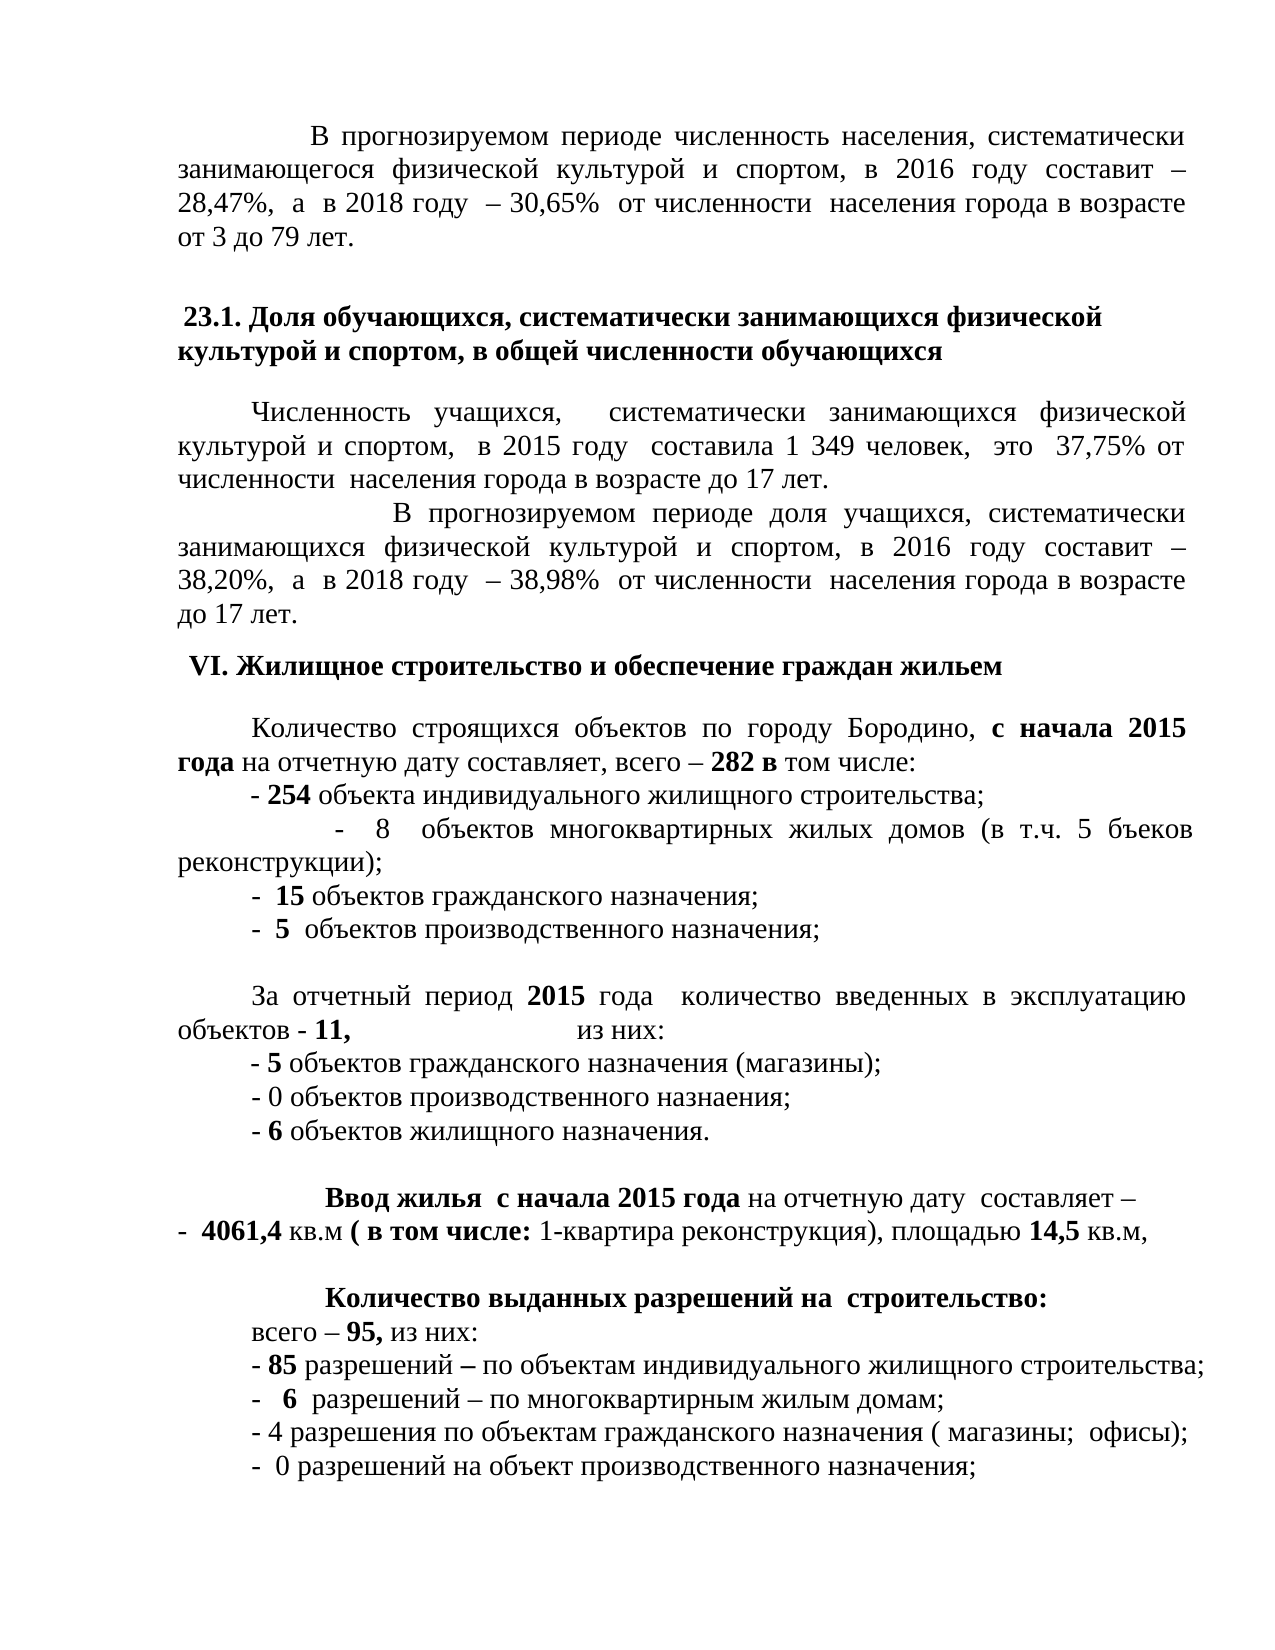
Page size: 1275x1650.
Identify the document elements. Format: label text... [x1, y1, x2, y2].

text В прогнозируемом периоде численность населения, систематически занимающегося физической культурой и спортом, в 2016 году составит – 28,47%, а в 2018 году – 30,65% от численности населения города в возрасте от 3 до 79 лет. [177, 118, 1186, 252]
text VI. Жилищное строительство и обеспечение граждан жильем [177, 648, 1186, 682]
text - 4061,4 кв.м ( в том числе: 1-квартира реконструкция), площадью 14,5 кв.м, [177, 1213, 1224, 1247]
text - 254 объекта индивидуального жилищного строительства; [177, 777, 1224, 811]
text В прогнозируемом периоде доля учащихся, систематически занимающихся физической культурой и спортом, в 2016 году составит – 38,20%, а в 2018 году – 38,98% от численности населения города в возрасте до 17 лет. [177, 495, 1186, 629]
text - 4 разрешения по объектам гражданского назначения ( магазины; офисы); [177, 1414, 1224, 1448]
text - 5 объектов гражданского назначения (магазины); [177, 1046, 1224, 1079]
text всего – 95, из них: [177, 1314, 1224, 1347]
text - 8 объектов многоквартирных жилых домов (в т.ч. 5 бъеков реконструкции); [177, 811, 1195, 878]
text Численность учащихся, систематически занимающихся физической культурой и спортом, в 2015 году составила 1 349 человек, это 37,75% от численности населения города в возрасте до 17 лет. [177, 394, 1186, 495]
text За отчетный период 2015 года количество введенных в эксплуатацию объектов - 11, из них: [177, 978, 1187, 1046]
text - 0 разрешений на объект производственного назначения; [177, 1448, 1224, 1482]
text - 85 разрешений – по объектам индивидуального жилищного строительства; [177, 1347, 1224, 1381]
text - 15 объектов гражданского назначения; [177, 878, 1195, 911]
text 23.1. Доля обучающихся, систематически занимающихся физической культурой и спортом, в общей численности обучающихся [177, 299, 1186, 367]
text Ввод жилья с начала 2015 года на отчетную дату составляет – [177, 1180, 1224, 1213]
text - 6 объектов жилищного назначения. [177, 1113, 1224, 1146]
text Количество выданных разрешений на строительство: [177, 1280, 1224, 1314]
text - 6 разрешений – по многоквартирным жилым домам; [177, 1381, 1224, 1414]
text - 5 объектов производственного назначения; [177, 911, 1195, 945]
text Количество строящихся объектов по городу Бородино, с начала 2015 года на отчетную дату составляет, всего – 282 в том числе: [177, 710, 1187, 777]
text - 0 объектов производственного назнаения; [177, 1079, 1224, 1113]
